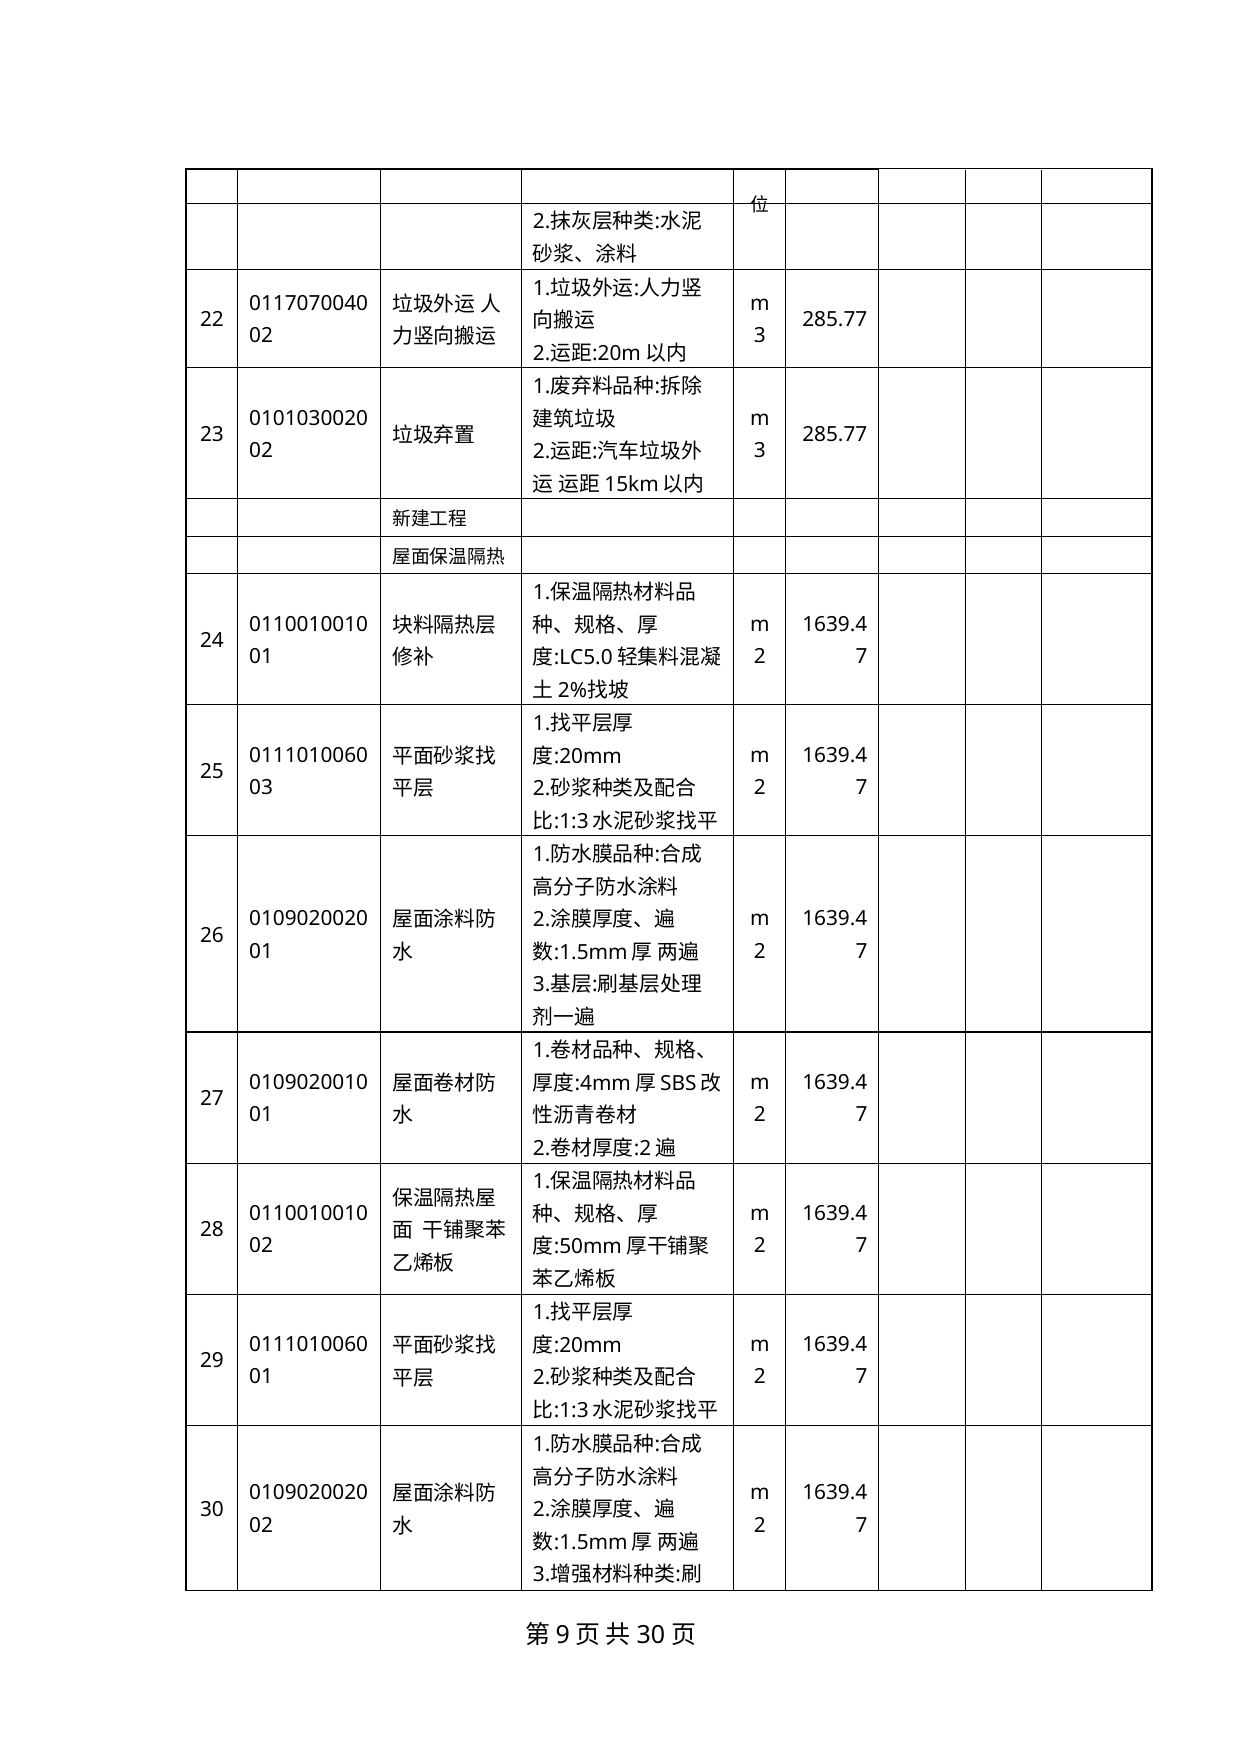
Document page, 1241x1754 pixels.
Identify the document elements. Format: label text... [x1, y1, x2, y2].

table_cell 1639.47 [786, 1033, 878, 1162]
table_cell 1.保温隔热材料品种、规格、厚度:50mm厚干铺聚苯乙烯板 [522, 1164, 733, 1293]
table_cell 010902001001 [238, 1033, 380, 1162]
table_cell 010902002002 [238, 1426, 380, 1590]
table_cell [879, 537, 965, 573]
table_cell 285.77 [786, 270, 878, 367]
table_cell [1042, 1295, 1151, 1424]
table_cell 屋面涂料防水 [381, 1426, 521, 1590]
table_cell [238, 537, 380, 573]
table_cell m2 [734, 705, 785, 835]
table_cell [1042, 1426, 1151, 1590]
table_cell 28 [187, 1164, 237, 1293]
table_cell 综合单价 [879, 169, 966, 203]
table_cell 25 [187, 705, 237, 835]
table_cell [966, 574, 1041, 704]
table_cell [238, 499, 380, 536]
table_cell [966, 705, 1041, 835]
table_cell [966, 499, 1041, 536]
table_cell [1042, 1164, 1151, 1293]
table_cell [786, 537, 878, 573]
table_cell [966, 270, 1041, 367]
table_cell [522, 1426, 733, 1590]
table_cell [966, 1295, 1041, 1424]
table_cell [734, 499, 785, 536]
table_cell [966, 368, 1041, 498]
table_cell [966, 204, 1041, 269]
table_cell [879, 1426, 965, 1590]
table_cell 010103002002 [238, 368, 380, 498]
table_cell [786, 499, 878, 536]
table_cell 1.保温隔热材料品种、规格、厚度:LC5.0轻集料混凝土2%找坡 [522, 574, 733, 704]
table_cell [187, 537, 237, 573]
table_cell 24 [187, 574, 237, 704]
table_cell [966, 1164, 1041, 1293]
table_cell m2 [734, 836, 785, 1031]
table_cell [522, 537, 733, 573]
table_cell [879, 1033, 965, 1162]
table_cell [879, 1164, 965, 1293]
table_cell [1042, 537, 1151, 573]
table_cell 其中：暂估价 [1041, 169, 1151, 203]
table_cell 2.抹灰层种类:水泥砂浆、涂料 [522, 204, 733, 269]
table_cell m2 [734, 1295, 785, 1424]
table_cell [966, 537, 1041, 573]
table_cell [1042, 499, 1151, 536]
table_cell 1.垃圾外运:人力竖向搬运 2.运距:20m以内 [522, 270, 733, 367]
table_cell [1042, 368, 1151, 498]
table_cell [879, 836, 965, 1031]
table_cell [879, 204, 965, 269]
table_cell 011101006003 [238, 705, 380, 835]
table_cell 1.找平层厚度:20mm 2.砂浆种类及配合比:1:3水泥砂浆找平 [522, 1295, 733, 1424]
table_cell [879, 270, 965, 367]
table_cell m2 [734, 574, 785, 704]
table_cell 1.废弃料品种:拆除建筑垃圾 2.运距:汽车垃圾外运 运距15km以内  [522, 368, 733, 498]
table_cell 285.77 [786, 368, 878, 498]
table_cell m2 [734, 1033, 785, 1162]
table_cell [1042, 705, 1151, 835]
table_cell [522, 499, 733, 536]
table_cell m2 [734, 1164, 785, 1293]
table_cell [187, 499, 237, 536]
table_cell 垃圾弃置 [381, 368, 521, 498]
table_cell [879, 499, 965, 536]
table_cell [879, 574, 965, 704]
table_cell [381, 204, 521, 269]
table_cell 平面砂浆找平层 [381, 705, 521, 835]
table_cell 1.防水膜品种:合成高分子防水涂料 2.涂膜厚度、遍数:1.5mm厚 两遍 3.基层:刷基层处理剂一遍 [522, 836, 733, 1031]
table_cell 平面砂浆找平层 [381, 1295, 521, 1424]
table_cell 27 [187, 1033, 237, 1162]
table_cell 29 [187, 1295, 237, 1424]
table_cell 合价 [966, 169, 1041, 203]
table_cell 1639.47 [786, 1164, 878, 1293]
table_cell [1042, 836, 1151, 1031]
table_cell [966, 836, 1041, 1031]
table_cell [879, 368, 965, 498]
table_cell 保温隔热屋面 干铺聚苯乙烯板 [381, 1164, 521, 1293]
table_cell 010902002001 [238, 836, 380, 1031]
table_cell [879, 705, 965, 835]
table_cell [1042, 204, 1151, 269]
table_cell 1639.47 [786, 574, 878, 704]
table_cell 块料隔热层修补 [381, 574, 521, 704]
table_cell [1042, 1033, 1151, 1162]
table_cell 屋面涂料防水 [381, 836, 521, 1031]
table_cell m2 [734, 1426, 785, 1590]
table_cell m3 [734, 368, 785, 498]
table_cell 垃圾外运 人力竖向搬运 [381, 270, 521, 367]
table_cell 1639.47 [786, 1426, 878, 1590]
table_cell 011001001002 [238, 1164, 380, 1293]
table_cell [786, 204, 878, 269]
table_cell 屋面保温隔热 [381, 537, 521, 573]
table_cell 011707004002 [238, 270, 380, 367]
table_cell [879, 1295, 965, 1424]
table_cell 新建工程 [381, 499, 521, 536]
table_cell m3 [734, 270, 785, 367]
table_cell 1.找平层厚度:20mm 2.砂浆种类及配合比:1:3水泥砂浆找平 [522, 705, 733, 835]
table_cell [734, 537, 785, 573]
table_cell [1042, 270, 1151, 367]
table_cell [238, 204, 380, 269]
table_cell 23 [187, 368, 237, 498]
table_cell 1639.47 [786, 705, 878, 835]
table_cell [1042, 574, 1151, 704]
table_cell [966, 1033, 1041, 1162]
table_cell 011001001001 [238, 574, 380, 704]
table_cell 30 [187, 1426, 237, 1590]
table_cell [734, 204, 785, 269]
table_cell [966, 1426, 1041, 1590]
table_cell 1.卷材品种、规格、厚度:4mm厚SBS改性沥青卷材 2.卷材厚度:2遍 [522, 1033, 733, 1162]
table_cell 011101006001 [238, 1295, 380, 1424]
table_cell 1639.47 [786, 1295, 878, 1424]
table_cell 22 [187, 270, 237, 367]
table_cell 屋面卷材防水 [381, 1033, 521, 1162]
table_cell [187, 204, 237, 269]
table_cell 26 [187, 836, 237, 1031]
table_cell 1639.47 [786, 836, 878, 1031]
